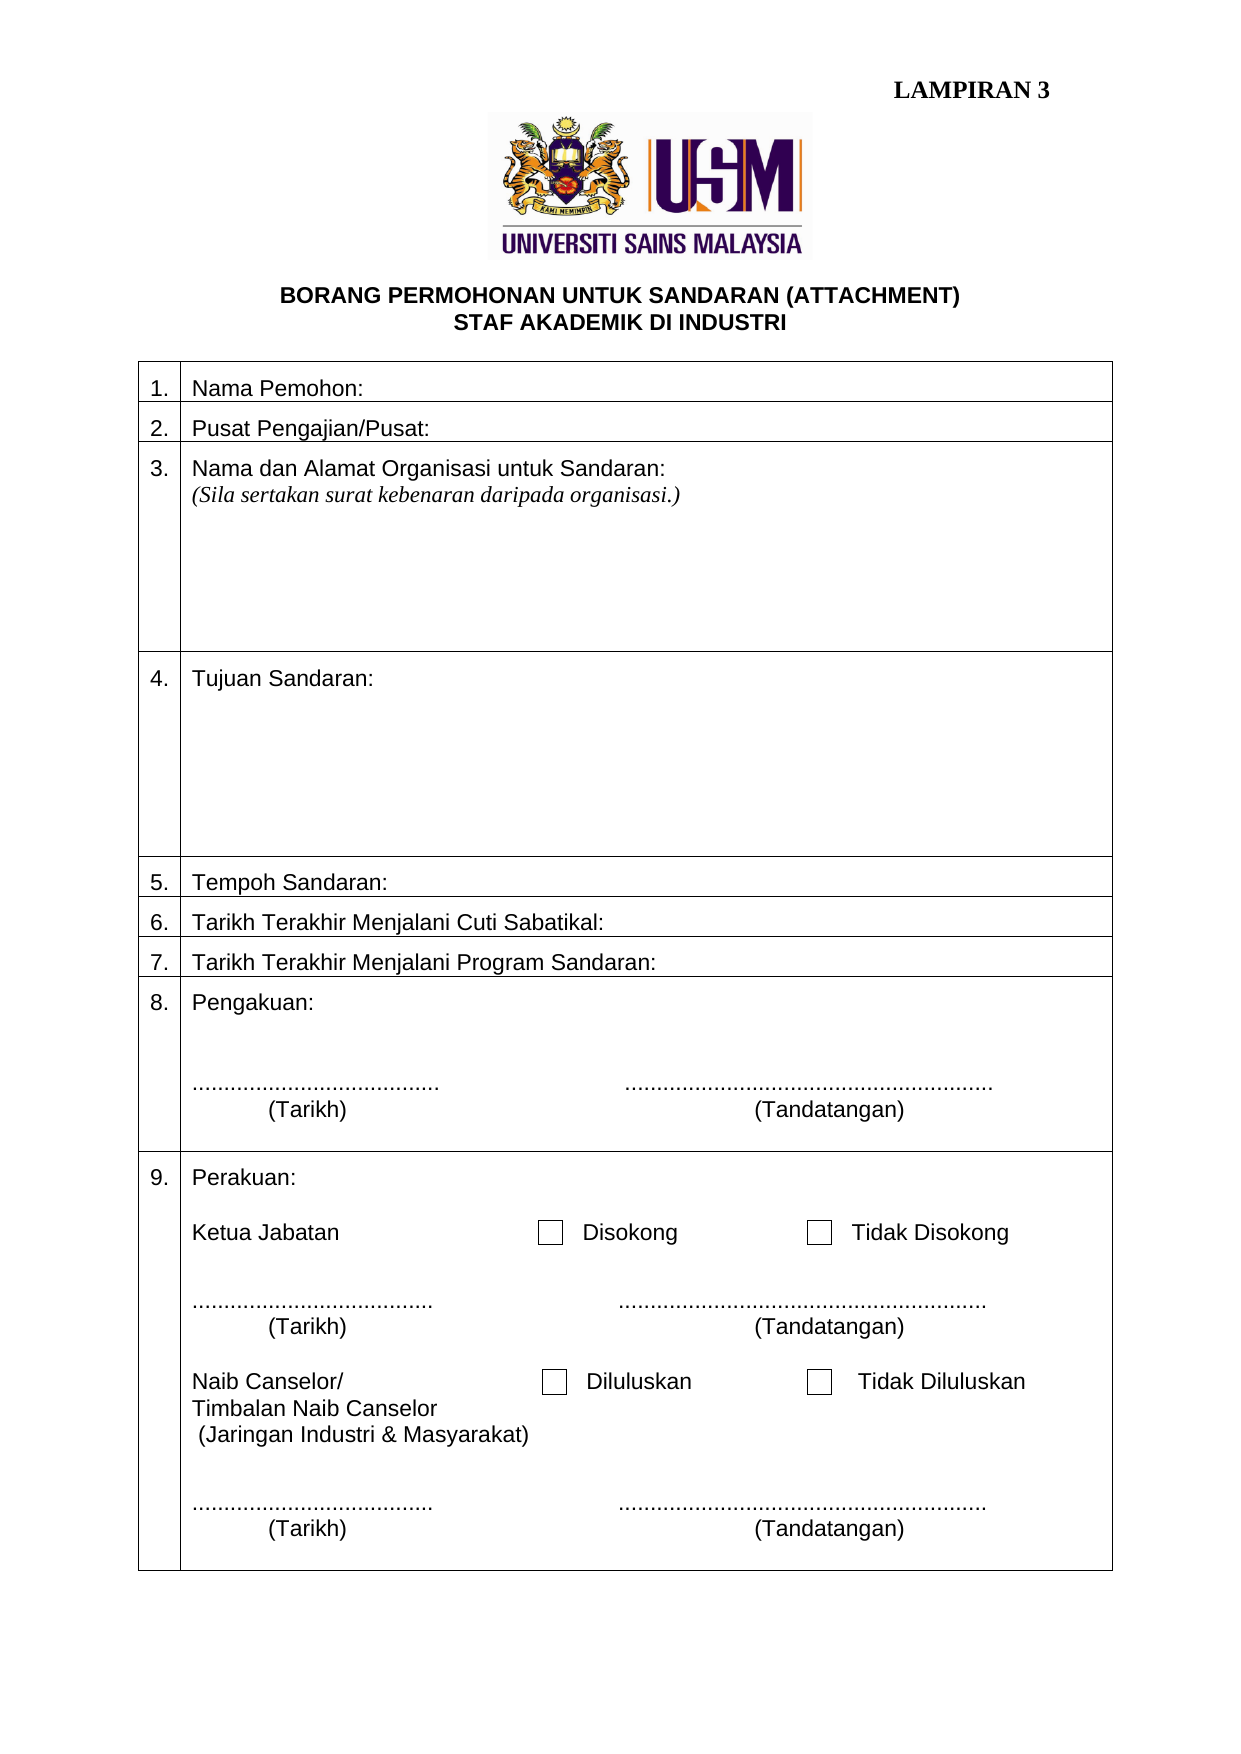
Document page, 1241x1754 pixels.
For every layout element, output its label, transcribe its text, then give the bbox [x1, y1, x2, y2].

table_cell 5. [139, 857, 180, 896]
table_header Nama Pemohon: [181, 362, 1112, 401]
table_cell 8. [139, 977, 180, 1151]
table_cell Perakuan: Ketua Jabatan Disokong Tidak Disokong ...................................... .......................................................... (Tarikh) (Tandatangan) Naib Canselor/ Diluluskan Tidak Diluluskan Timbalan Naib Canselor (Jaringan Industri & Masyarakat) ...................................... .......................................................... (Tarikh) (Tandatangan) [181, 1152, 1112, 1570]
text BORANG PERMOHONAN UNTUK SANDARAN (ATTACHMENT) [150, 282, 1090, 308]
table_cell Pusat Pengajian/Pusat: [181, 402, 1112, 441]
table_cell 3. [139, 442, 180, 651]
table_cell 7. [139, 937, 180, 976]
table_cell 2. [139, 402, 180, 441]
table_cell Nama dan Alamat Organisasi untuk Sandaran: (Sila sertakan surat kebenaran daripada organisasi.) [181, 442, 1112, 651]
table_header 1. [139, 362, 180, 401]
table_cell Tarikh Terakhir Menjalani Program Sandaran: [181, 937, 1112, 976]
text STAF AKADEMIK DI INDUSTRI [150, 308, 1090, 335]
table_cell Tujuan Sandaran: [181, 652, 1112, 856]
table_cell 9. [139, 1152, 180, 1570]
table_cell 4. [139, 652, 180, 856]
table_cell 6. [139, 897, 180, 936]
picture [487, 112, 813, 260]
table_cell Pengakuan: ....................................... .......................................................... (Tarikh) (Tandatangan) [181, 977, 1112, 1151]
table_cell Tempoh Sandaran: [181, 857, 1112, 896]
table_cell Tarikh Terakhir Menjalani Cuti Sabatikal: [181, 897, 1112, 936]
